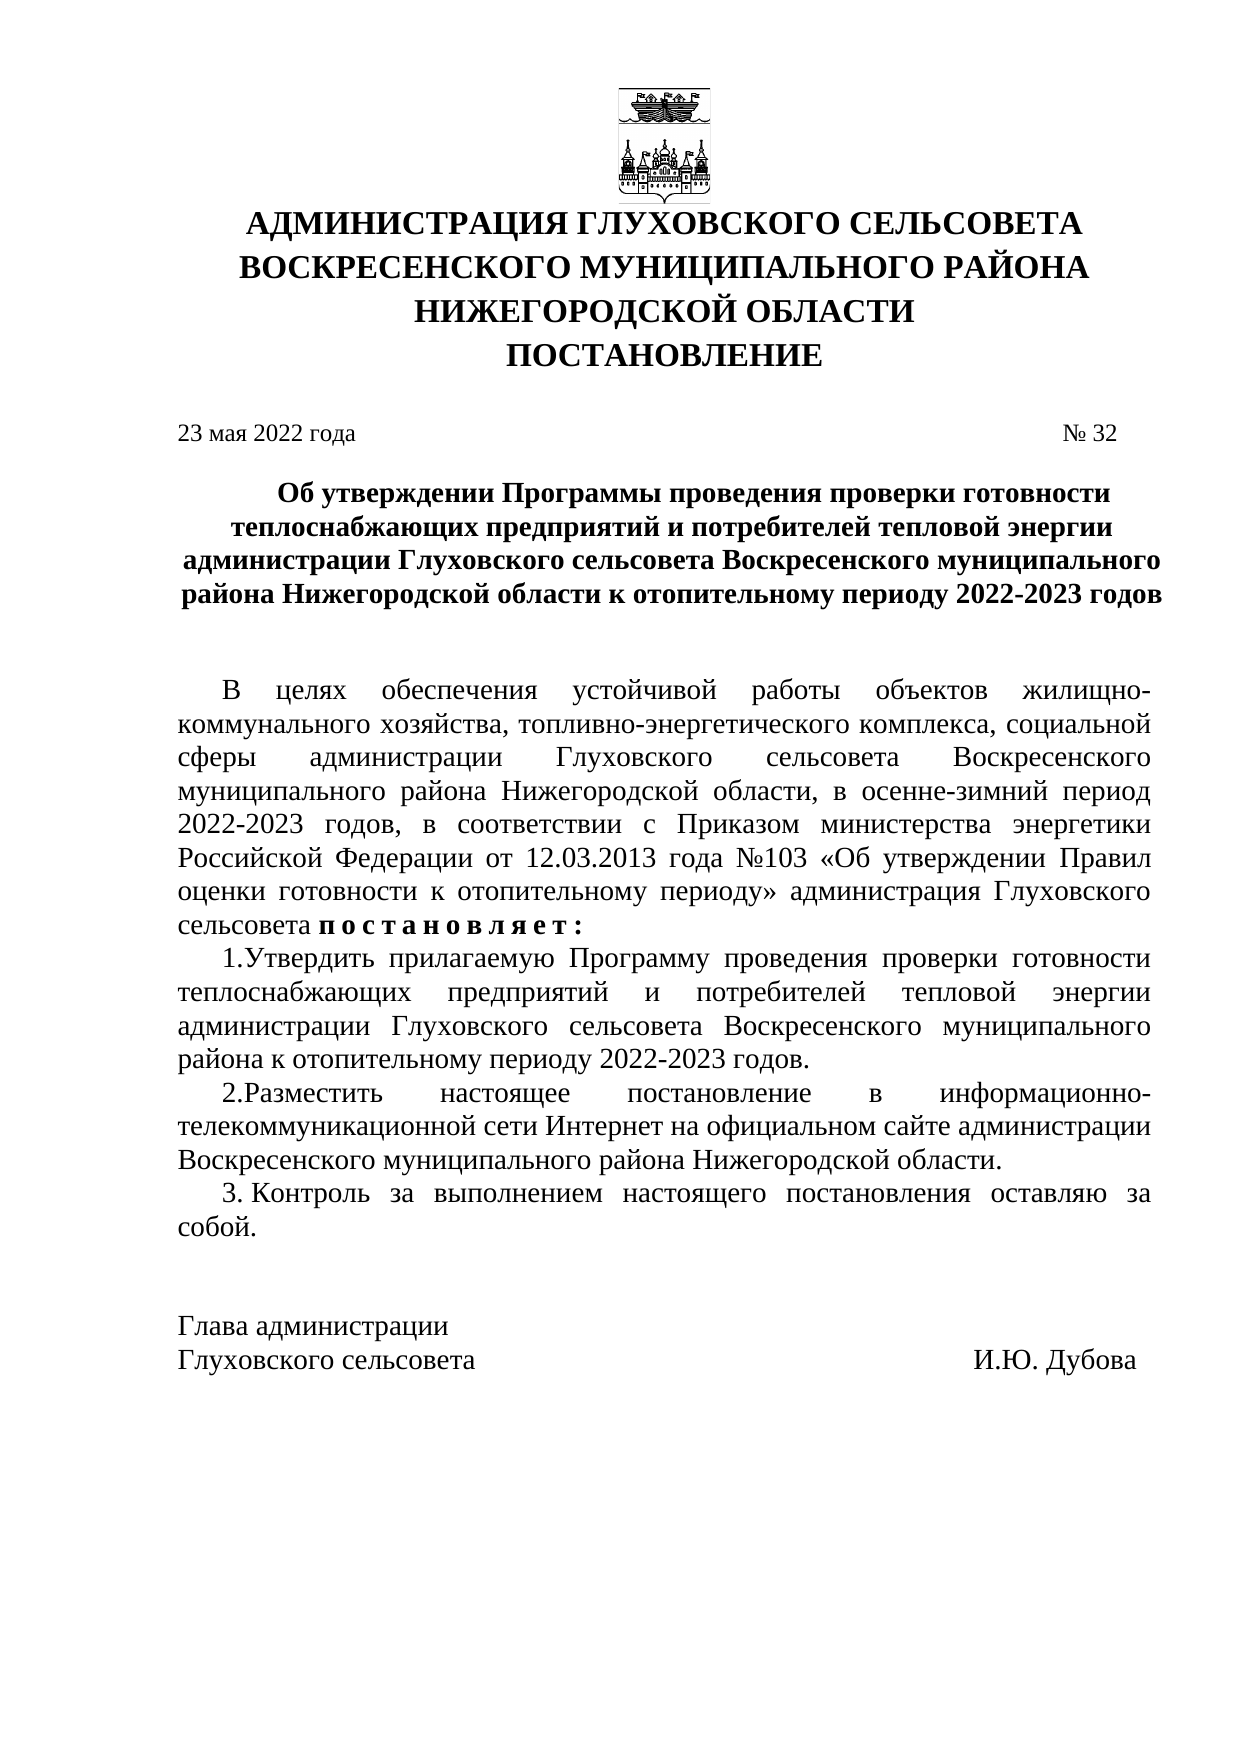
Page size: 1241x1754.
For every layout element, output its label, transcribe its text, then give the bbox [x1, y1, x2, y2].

text 1.Утвердить прилагаемую Программу проведения проверки готовности теплоснабжающих предприятий и потребителей тепловой энергии администрации Глуховского сельсовета Воскресенского муниципального района к отопительному периоду 2022-2023 годов. [177, 941, 1152, 1075]
text 23 мая 2022 года № 32 [177, 418, 1152, 447]
picture [618, 88, 711, 204]
text 2.Разместить настоящее постановление в информационно-телекоммуникационной сети Интернет на официальном сайте администрации Воскресенского муниципального района Нижегородской области. [177, 1075, 1152, 1175]
text 3. Контроль за выполнением настоящего постановления оставляю за собой. [177, 1175, 1152, 1242]
text В целях обеспечения устойчивой работы объектов жилищно-коммунального хозяйства, топливно-энергетического комплекса, социальной сферы администрации Глуховского сельсовета Воскресенского муниципального района Нижегородской области, в осенне-зимний период 2022-2023 годов, в соответствии с Приказом министерства энергетики Российской Федерации от 12.03.2013 года №103 «Об утверждении Правил оценки готовности к отопительному периоду» администрация Глуховского сельсовета постановляет: [177, 672, 1152, 941]
text Об утверждении Программы проведения проверки готовности теплоснабжающих предприятий и потребителей тепловой энергии администрации Глуховского сельсовета Воскресенского муниципального района Нижегородской области к отопительному периоду 2022-2023 годов [177, 475, 1167, 609]
text ПОСТАНОВЛЕНИЕ [177, 335, 1152, 374]
text Глуховского сельсовета И.Ю. Дубова [148, 1342, 1167, 1376]
text Глава администрации [148, 1308, 1167, 1342]
text АДМИНИСТРАЦИЯ ГЛУХОВСКОГО СЕЛЬСОВЕТА ВОСКРЕСЕНСКОГО МУНИЦИПАЛЬНОГО РАЙОНА НИЖЕГОРОДСКОЙ ОБЛАСТИ [177, 203, 1152, 330]
